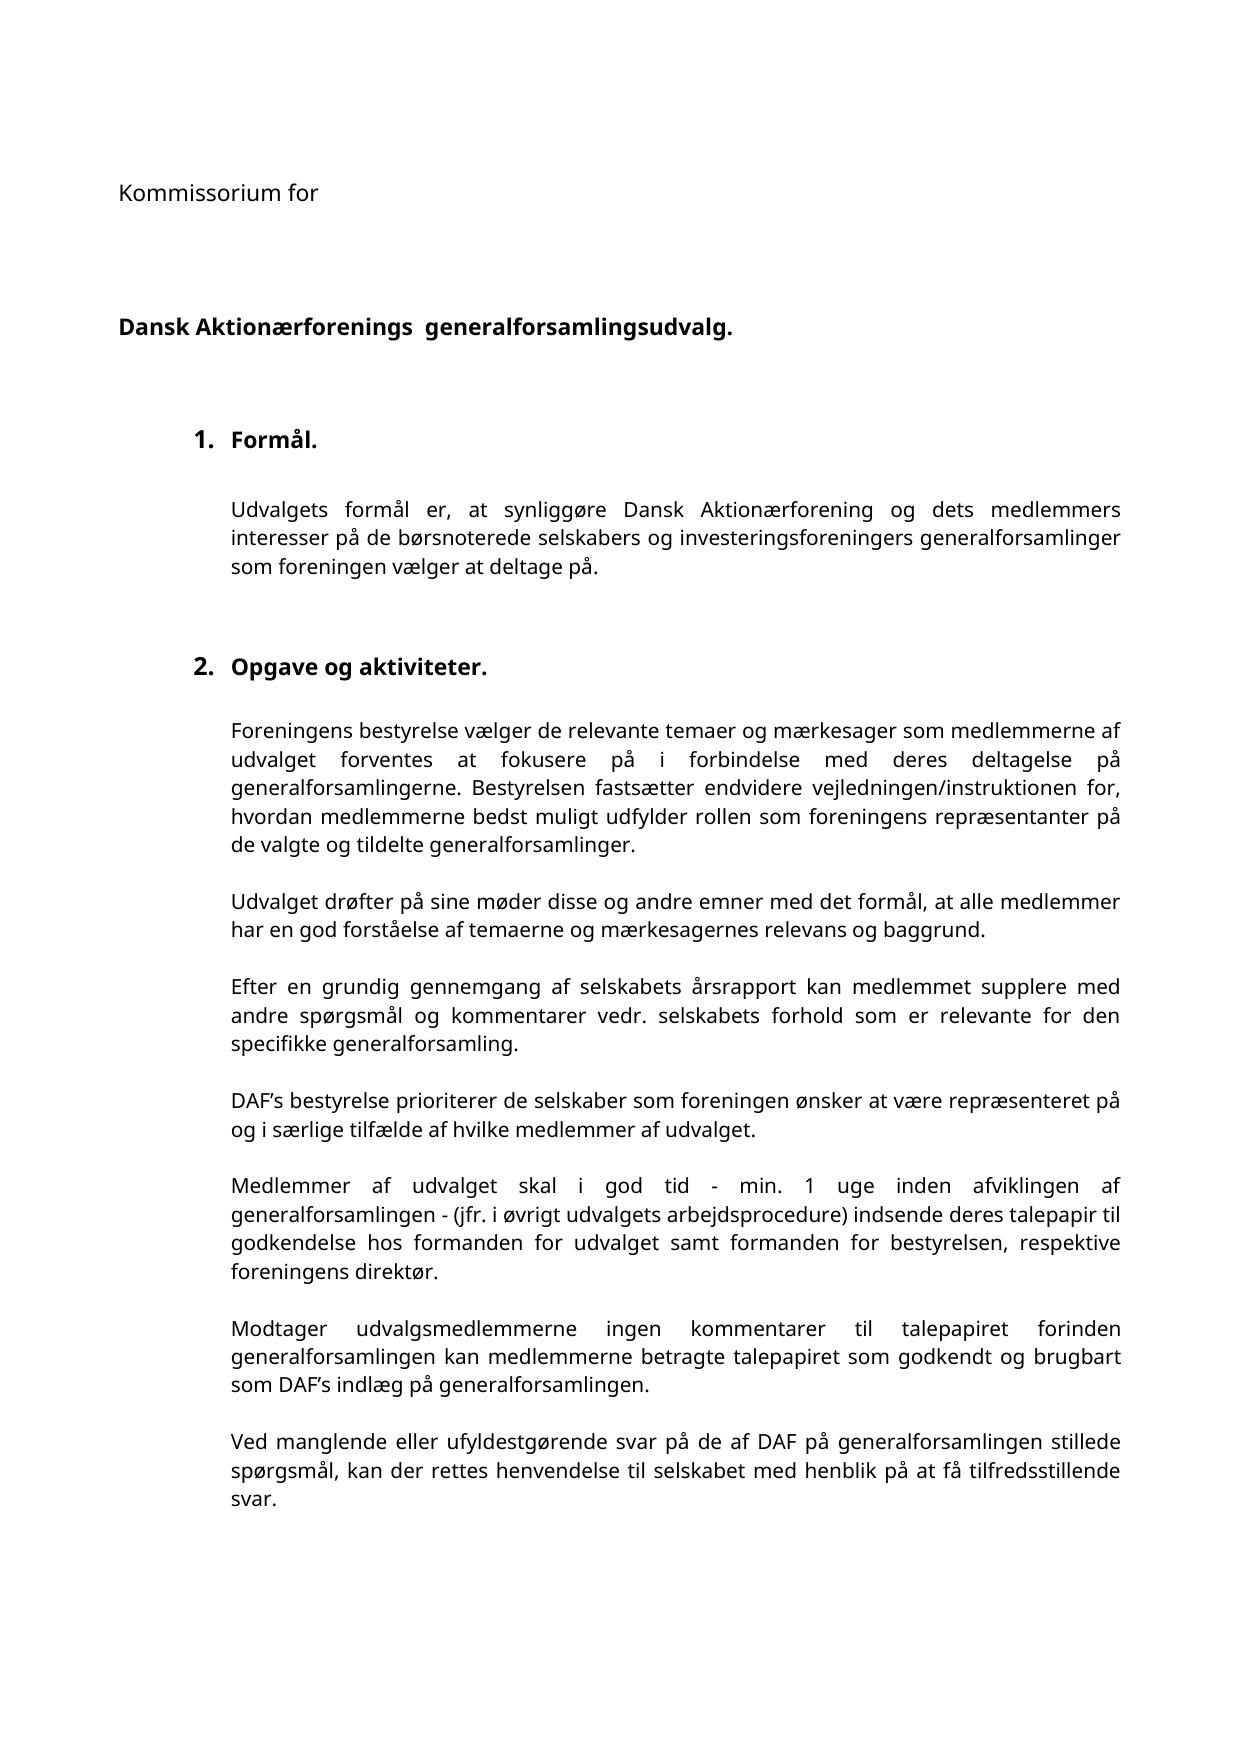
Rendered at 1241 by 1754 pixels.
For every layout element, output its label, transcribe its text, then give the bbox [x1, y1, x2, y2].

text Dansk Aktionærforenings generalforsamlingsudvalg. [118, 311, 1122, 342]
text Modtager udvalgsmedlemmerne ingen kommentarer til talepapiret forinden generalforsamlingen kan medlemmerne betragte talepapiret som godkendt og brugbart som DAF’s indlæg på generalforsamlingen. [231, 1314, 1122, 1399]
text Foreningens bestyrelse vælger de relevante temaer og mærkesager som medlemmerne af udvalget forventes at fokusere på i forbindelse med deres deltagelse på generalforsamlingerne. Bestyrelsen fastsætter endvidere vejledningen/instruktionen for, hvordan medlemmerne bedst muligt udfylder rollen som foreningens repræsentanter på de valgte og tildelte generalforsamlinger. [231, 717, 1122, 859]
list Opgave og aktiviteter. [193, 648, 1122, 682]
text Efter en grundig gennemgang af selskabets årsrapport kan medlemmet supplere med andre spørgsmål og kommentarer vedr. selskabets forhold som er relevante for den specifikke generalforsamling. [231, 972, 1122, 1058]
text Kommissorium for [118, 177, 1122, 208]
text DAF’s bestyrelse prioriterer de selskaber som foreningen ønsker at være repræsenteret på og i særlige tilfælde af hvilke medlemmer af udvalget. [231, 1086, 1122, 1143]
list Formål. [193, 421, 1122, 455]
text Udvalget drøfter på sine møder disse og andre emner med det formål, at alle medlemmer har en god forståelse af temaerne og mærkesagernes relevans og baggrund. [231, 887, 1122, 944]
text Udvalgets formål er, at synliggøre Dansk Aktionærforening og dets medlemmers interesser på de børsnoterede selskabers og investeringsforeningers generalforsamlinger som foreningen vælger at deltage på. [231, 495, 1122, 580]
text Medlemmer af udvalget skal i god tid - min. 1 uge inden afviklingen af generalforsamlingen - (jfr. i øvrigt udvalgets arbejdsprocedure) indsende deres talepapir til godkendelse hos formanden for udvalget samt formanden for bestyrelsen, respektive foreningens direktør. [231, 1172, 1122, 1285]
text Ved manglende eller ufyldestgørende svar på de af DAF på generalforsamlingen stillede spørgsmål, kan der rettes henvendelse til selskabet med henblik på at få tilfredsstillende svar. [231, 1427, 1122, 1513]
